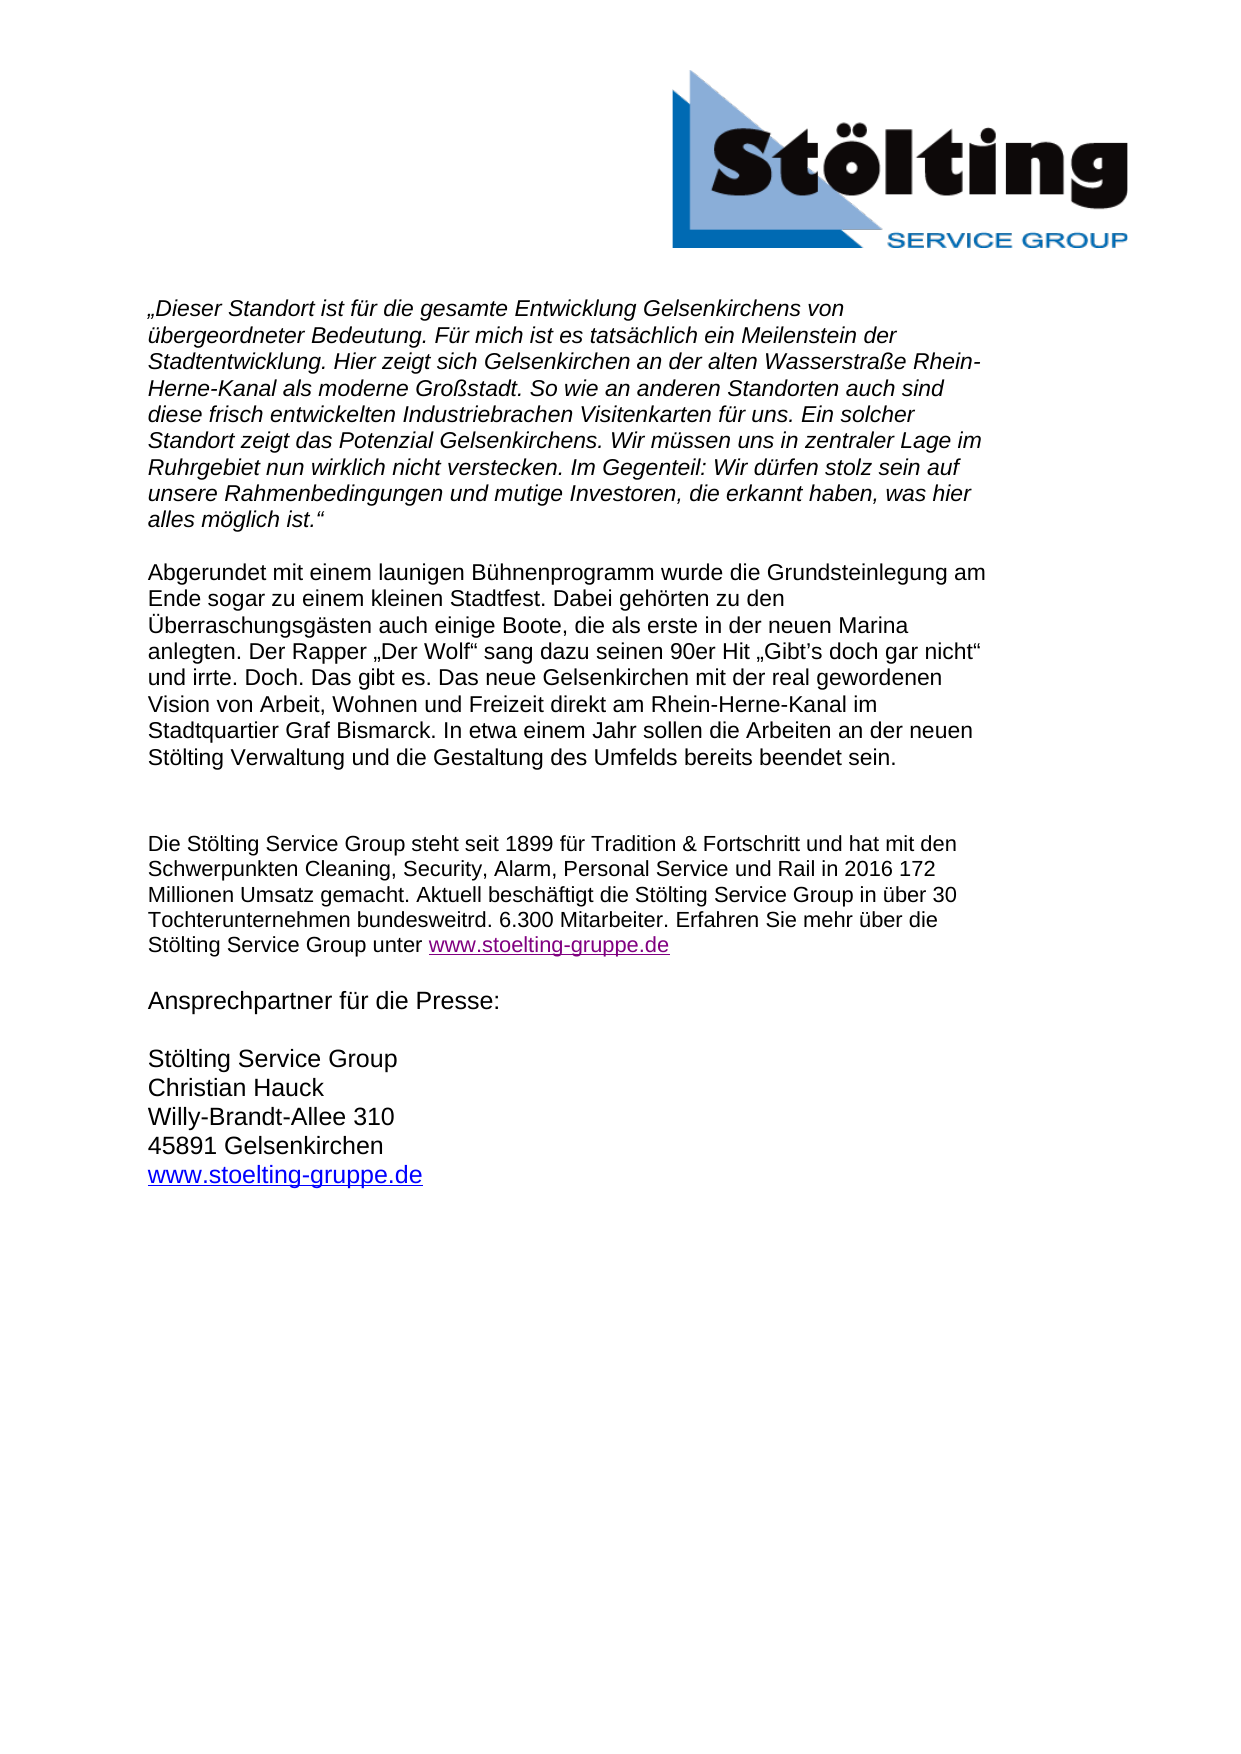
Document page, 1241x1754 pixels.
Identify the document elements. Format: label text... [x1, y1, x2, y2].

text Willy-Brandt-Allee 310 [148, 1102, 1005, 1131]
text „Dieser Standort ist für die gesamte Entwicklung Gelsenkirchens von übergeordneter Bedeutung. Für mich ist es tatsächlich ein Meilenstein der Stadtentwicklung. Hier zeigt sich Gelsenkirchen an der alten Wasserstraße Rhein-Herne-Kanal als moderne Großstadt. So wie an anderen Standorten auch sind diese frisch entwickelten Industriebrachen Visitenkarten für uns. Ein solcher Standort zeigt das Potenzial Gelsenkirchens. Wir müssen uns in zentraler Lage im Ruhrgebiet nun wirklich nicht verstecken. Im Gegenteil: Wir dürfen stolz sein auf unsere Rahmenbedingungen und mutige Investoren, die erkannt haben, was hier alles möglich ist.“ [148, 295, 1005, 533]
text Christian Hauck [148, 1073, 1005, 1102]
text Ansprechpartner für die Presse: [148, 986, 1005, 1015]
picture [672, 70, 1128, 248]
text Die Stölting Service Group steht seit 1899 für Tradition & Fortschritt und hat mit den Schwerpunkten Cleaning, Security, Alarm, Personal Service und Rail in 2016 172 Millionen Umsatz gemacht. Aktuell beschäftigt die Stölting Service Group in über 30 Tochterunternehmen bundesweitrd. 6.300 Mitarbeiter. Erfahren Sie mehr über die Stölting Service Group unter www.stoelting-gruppe.de [148, 831, 1005, 957]
text www.stoelting-gruppe.de [148, 1160, 1005, 1189]
text 45891 Gelsenkirchen [148, 1131, 1005, 1160]
text Stölting Service Group [148, 1044, 1005, 1073]
text Abgerundet mit einem launigen Bühnenprogramm wurde die Grundsteinlegung am Ende sogar zu einem kleinen Stadtfest. Dabei gehörten zu den Überraschungsgästen auch einige Boote, die als erste in der neuen Marina anlegten. Der Rapper „Der Wolf“ sang dazu seinen 90er Hit „Gibt’s doch gar nicht“ und irrte. Doch. Das gibt es. Das neue Gelsenkirchen mit der real gewordenen Vision von Arbeit, Wohnen und Freizeit direkt am Rhein-Herne-Kanal im Stadtquartier Graf Bismarck. In etwa einem Jahr sollen die Arbeiten an der neuen Stölting Verwaltung und die Gestaltung des Umfelds bereits beendet sein. [148, 559, 1005, 770]
